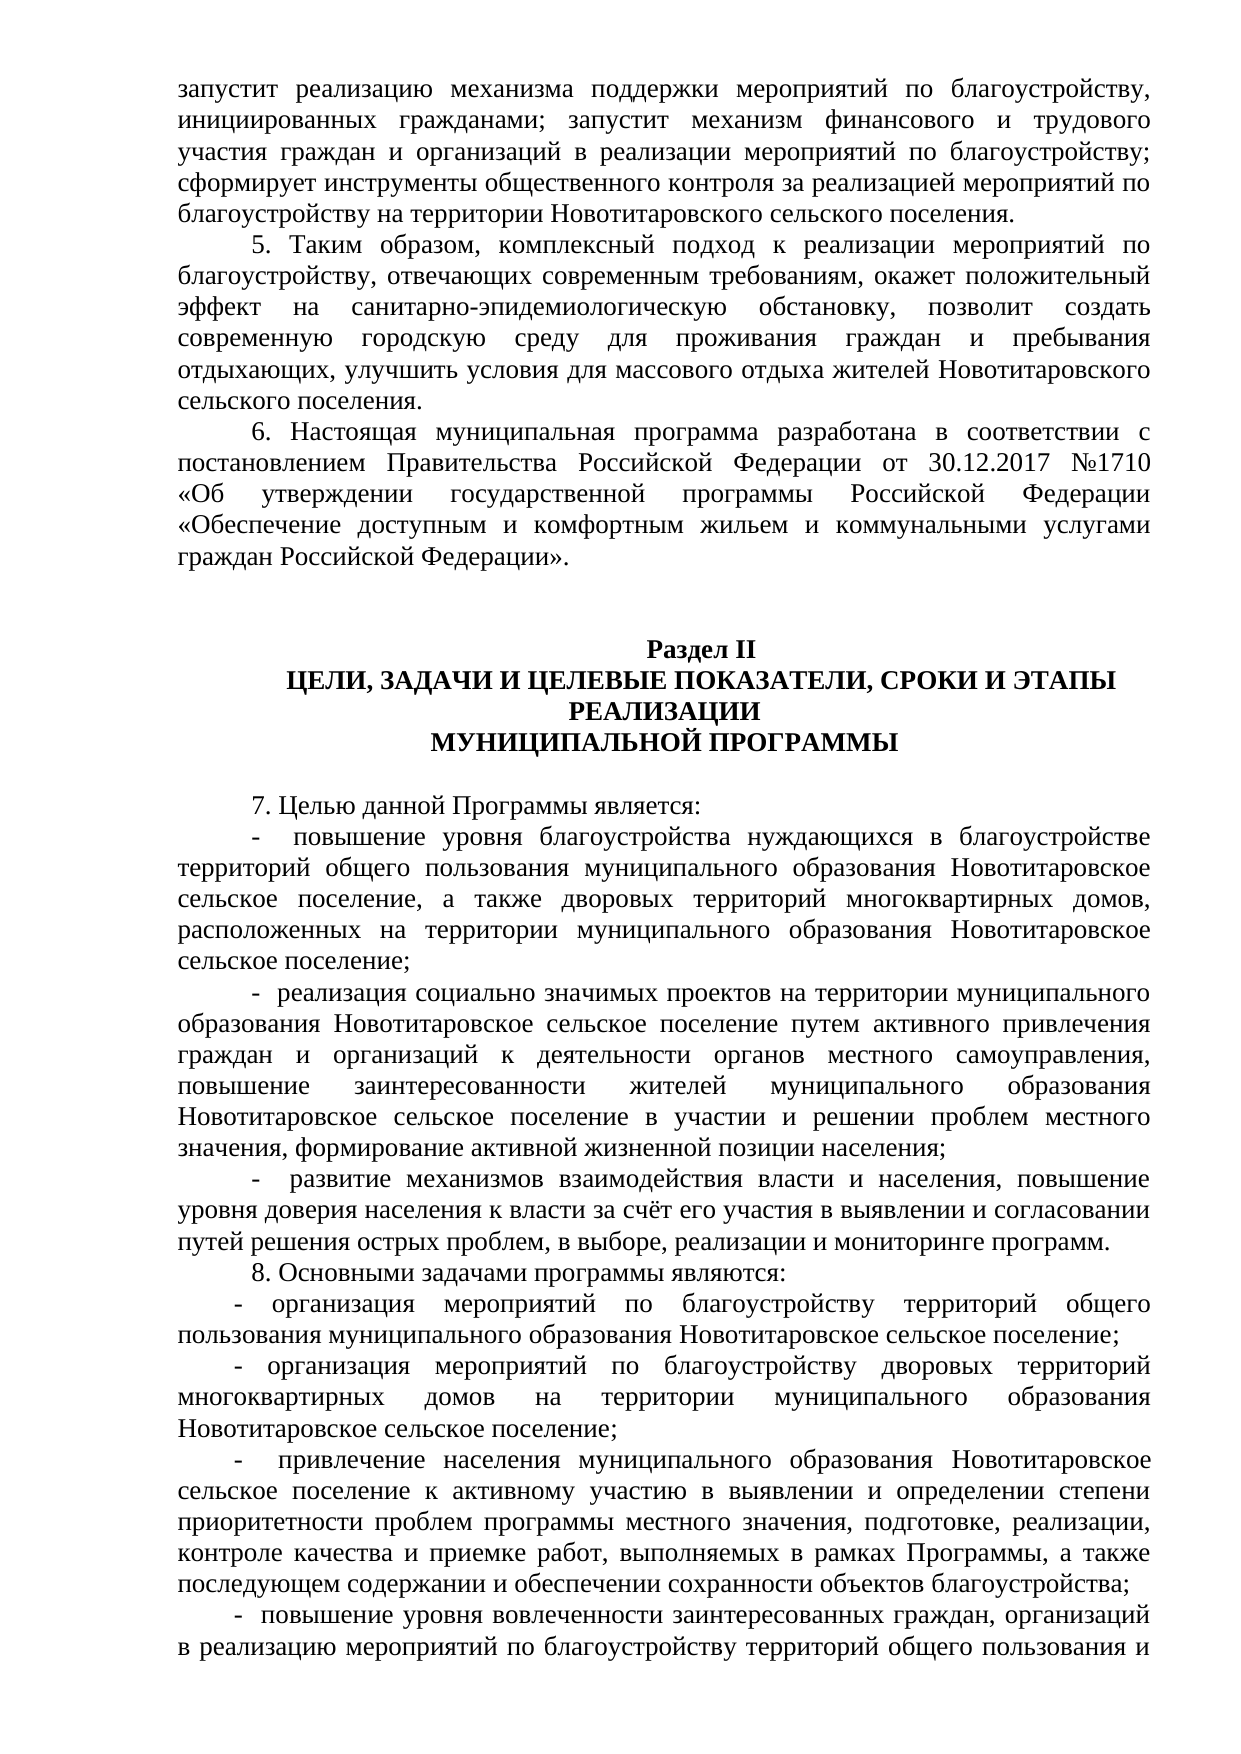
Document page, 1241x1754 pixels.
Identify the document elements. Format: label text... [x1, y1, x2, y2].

text 8. Основными задачами программы являются: [177, 1256, 1152, 1287]
text Раздел II [177, 633, 1152, 664]
text - организация мероприятий по благоустройству территорий общего пользования муниципального образования Новотитаровское сельское поселение; [177, 1287, 1152, 1349]
text 7. Целью данной Программы является: [177, 789, 1152, 820]
text 5. Таким образом, комплексный подход к реализации мероприятий по благоустройству, отвечающих современным требованиям, окажет положительный эффект на санитарно-эпидемиологическую обстановку, позволит создать современную городскую среду для проживания граждан и пребывания отдыхающих, улучшить условия для массового отдыха жителей Новотитаровского сельского поселения. [177, 228, 1152, 415]
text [177, 1598, 1152, 1661]
text - развитие механизмов взаимодействия власти и населения, повышение уровня доверия населения к власти за счёт его участия в выявлении и согласовании путей решения острых проблем, в выборе, реализации и мониторинге программ. [177, 1162, 1152, 1256]
text 6. Настоящая муниципальная программа разработана в соответствии с постановлением Правительства Российской Федерации от 30.12.2017 №1710 «Об утверждении государственной программы Российской Федерации «Обеспечение доступным и комфортным жильем и коммунальными услугами граждан Российской Федерации». [177, 415, 1152, 571]
text - повышение уровня благоустройства нуждающихся в благоустройстве территорий общего пользования муниципального образования Новотитаровское сельское поселение, а также дворовых территорий многоквартирных домов, расположенных на территории муниципального образования Новотитаровское сельское поселение; [177, 820, 1152, 976]
text ЦЕЛИ, ЗАДАЧИ И ЦЕЛЕВЫЕ ПОКАЗАТЕЛИ, СРОКИ И ЭТАПЫ РЕАЛИЗАЦИИ [177, 664, 1152, 726]
text - организация мероприятий по благоустройству дворовых территорий многоквартирных домов на территории муниципального образования Новотитаровское сельское поселение; [177, 1349, 1152, 1443]
text - привлечение населения муниципального образования Новотитаровское сельское поселение к активному участию в выявлении и определении степени приоритетности проблем программы местного значения, подготовке, реализации, контроле качества и приемке работ, выполняемых в рамках Программы, а также последующем содержании и обеспечении сохранности объектов благоустройства; [177, 1443, 1152, 1598]
text - реализация социально значимых проектов на территории муниципального образования Новотитаровское сельское поселение путем активного привлечения граждан и организаций к деятельности органов местного самоуправления, повышение заинтересованности жителей муниципального образования Новотитаровское сельское поселение в участии и решении проблем местного значения, формирование активной жизненной позиции населения; [177, 976, 1152, 1162]
text МУНИЦИПАЛЬНОЙ ПРОГРАММЫ [177, 726, 1152, 758]
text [177, 72, 1152, 228]
